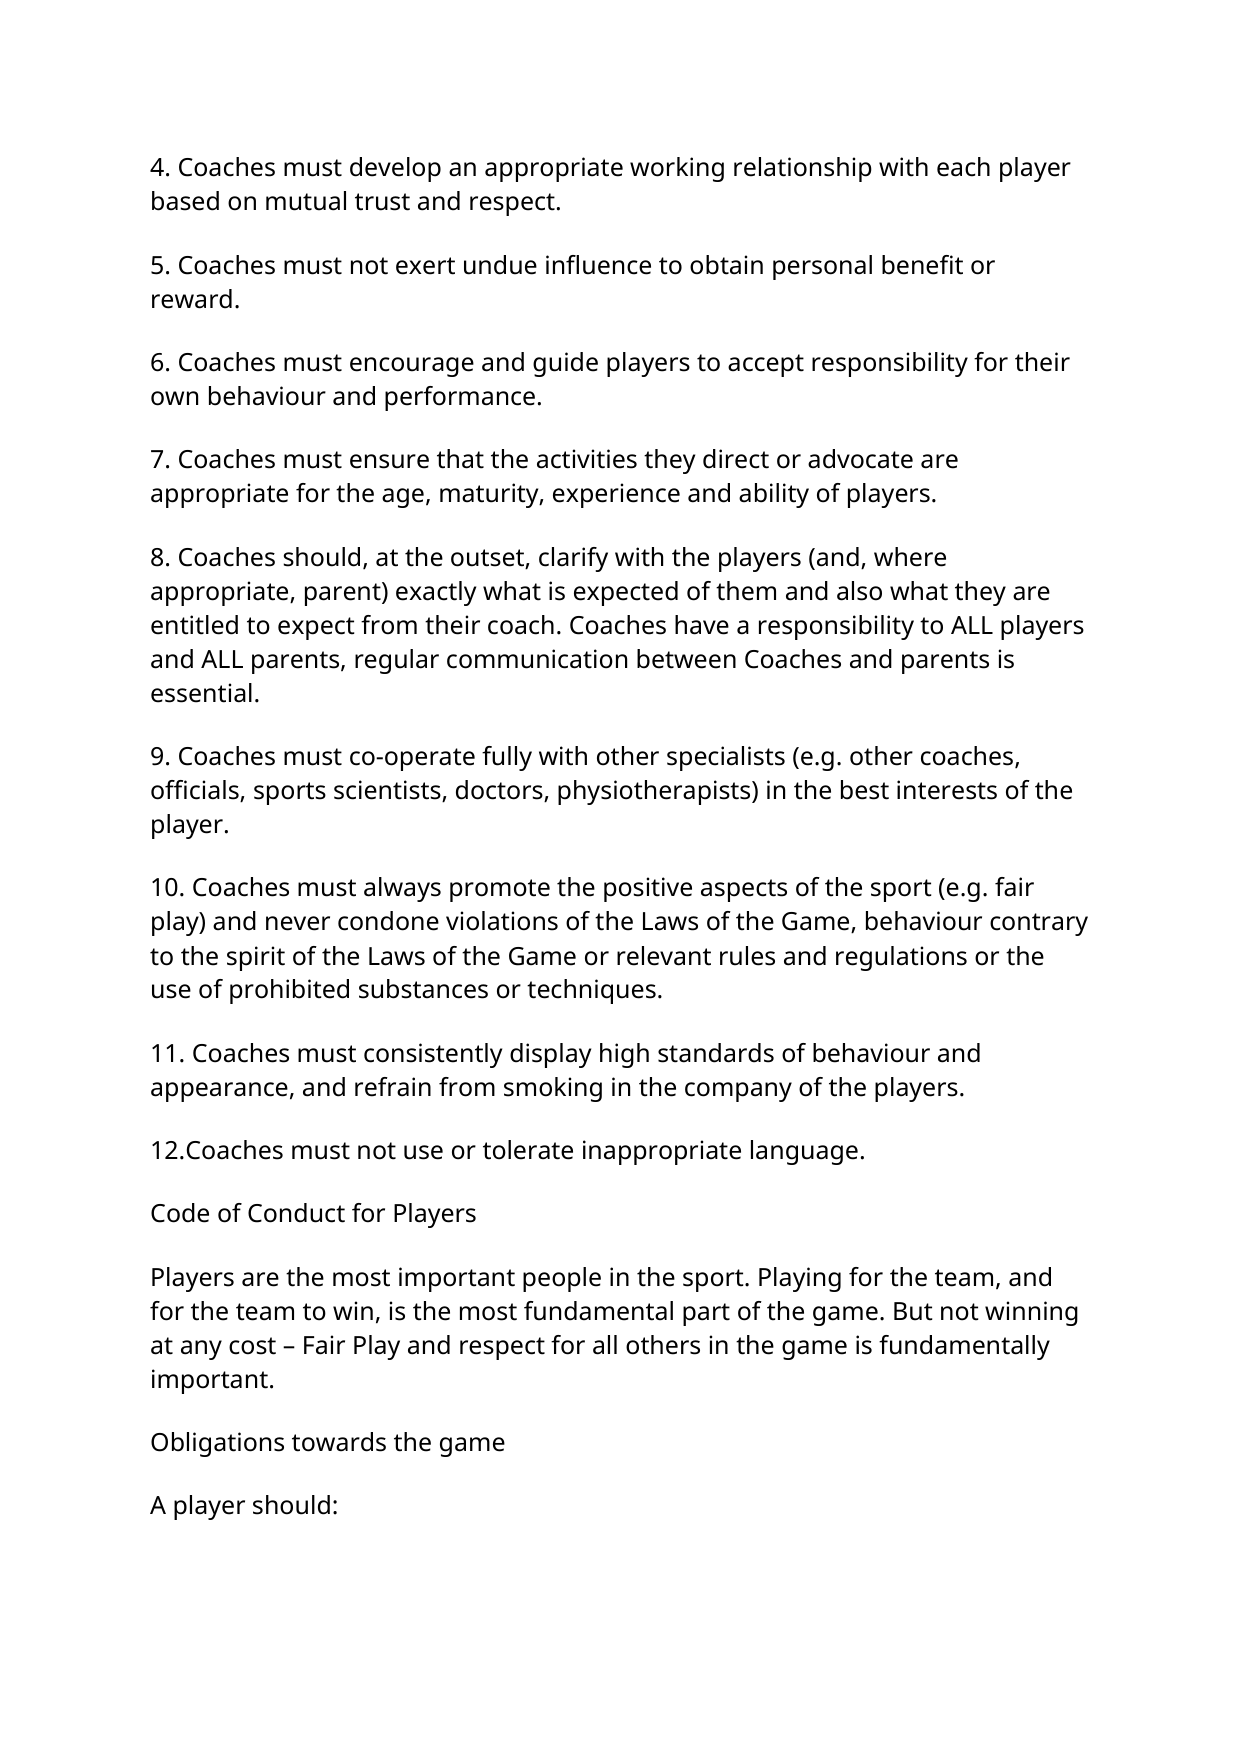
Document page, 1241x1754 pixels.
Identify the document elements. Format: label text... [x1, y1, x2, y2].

text 8. Coaches should, at the outset, clarify with the players (and, where appropriate, parent) exactly what is expected of them and also what they are entitled to expect from their coach. Coaches have a responsibility to ALL players and ALL parents, regular communication between Coaches and parents is essential. [150, 539, 1090, 709]
text A player should: [150, 1488, 1090, 1522]
text 11. Coaches must consistently display high standards of behaviour and appearance, and refrain from smoking in the company of the players. [150, 1035, 1090, 1103]
text 5. Coaches must not exert undue influence to obtain personal benefit or reward. [150, 247, 1090, 315]
text 6. Coaches must encourage and guide players to accept responsibility for their own behaviour and performance. [150, 344, 1090, 413]
text Players are the most important people in the sport. Playing for the team, and for the team to win, is the most fundamental part of the game. But not winning at any cost – Fair Play and respect for all others in the game is fundamentally important. [150, 1259, 1090, 1395]
text Obligations towards the game [150, 1424, 1090, 1459]
text 12.Coaches must not use or tolerate inappropriate language. [150, 1133, 1090, 1167]
text 7. Coaches must ensure that the activities they direct or advocate are appropriate for the age, maturity, experience and ability of players. [150, 442, 1090, 510]
text 4. Coaches must develop an appropriate working relationship with each player based on mutual trust and respect. [150, 150, 1090, 218]
text 9. Coaches must co-operate fully with other specialists (e.g. other coaches, officials, sports scientists, doctors, physiotherapists) in the best interests of the player. [150, 739, 1090, 841]
text Code of Conduct for Players [150, 1196, 1090, 1230]
text 10. Coaches must always promote the positive aspects of the sport (e.g. fair play) and never condone violations of the Laws of the Game, behaviour contrary to the spirit of the Laws of the Game or relevant rules and regulations or the use of prohibited substances or techniques. [150, 870, 1090, 1006]
